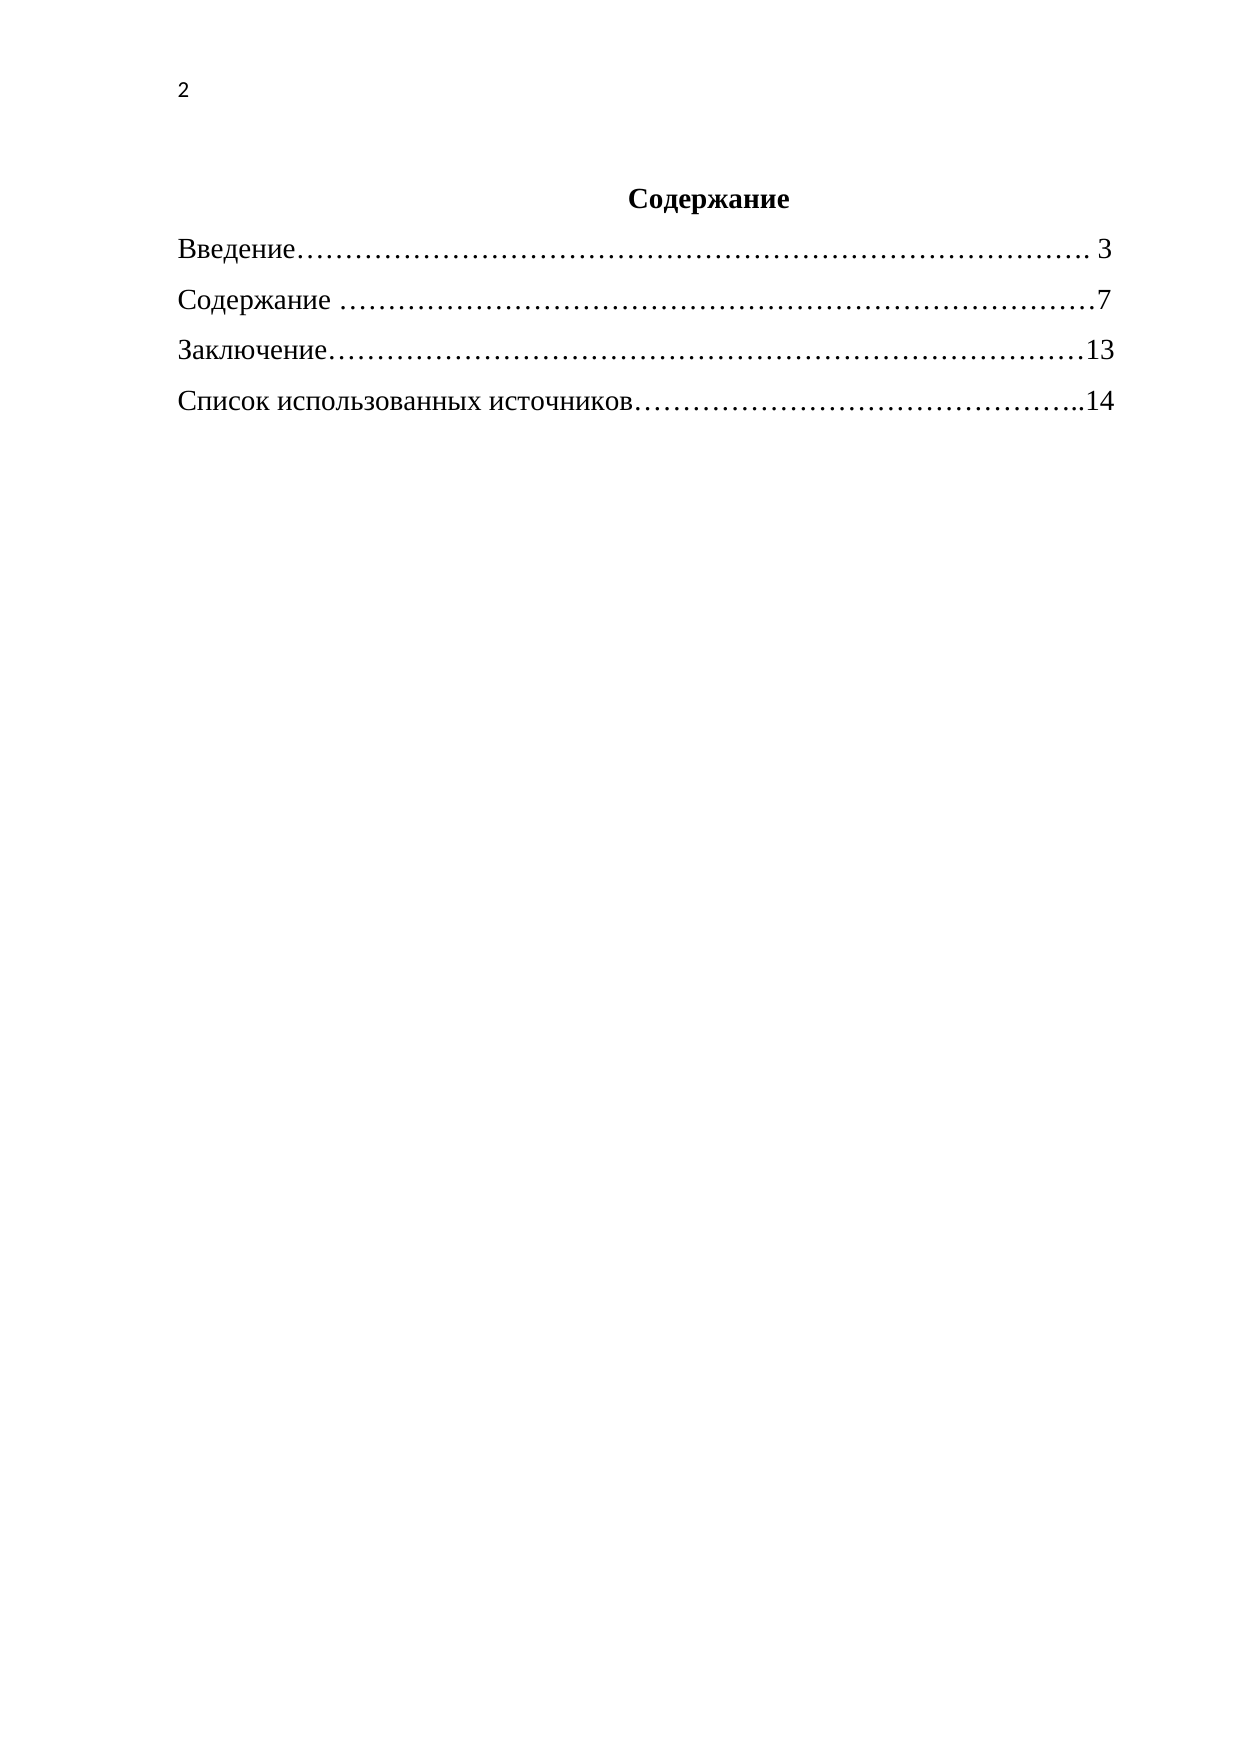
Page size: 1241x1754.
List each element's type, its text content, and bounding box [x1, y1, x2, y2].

text Введение………………………………………………………………………. 3 [177, 232, 1166, 265]
text Содержание ……………………………………………………………………7 [177, 282, 1166, 316]
text Содержание [177, 181, 1166, 215]
text Заключение……………………………………………………………………13 [177, 332, 1166, 366]
text Список использованных источников………………………………………..14 [177, 383, 1166, 416]
